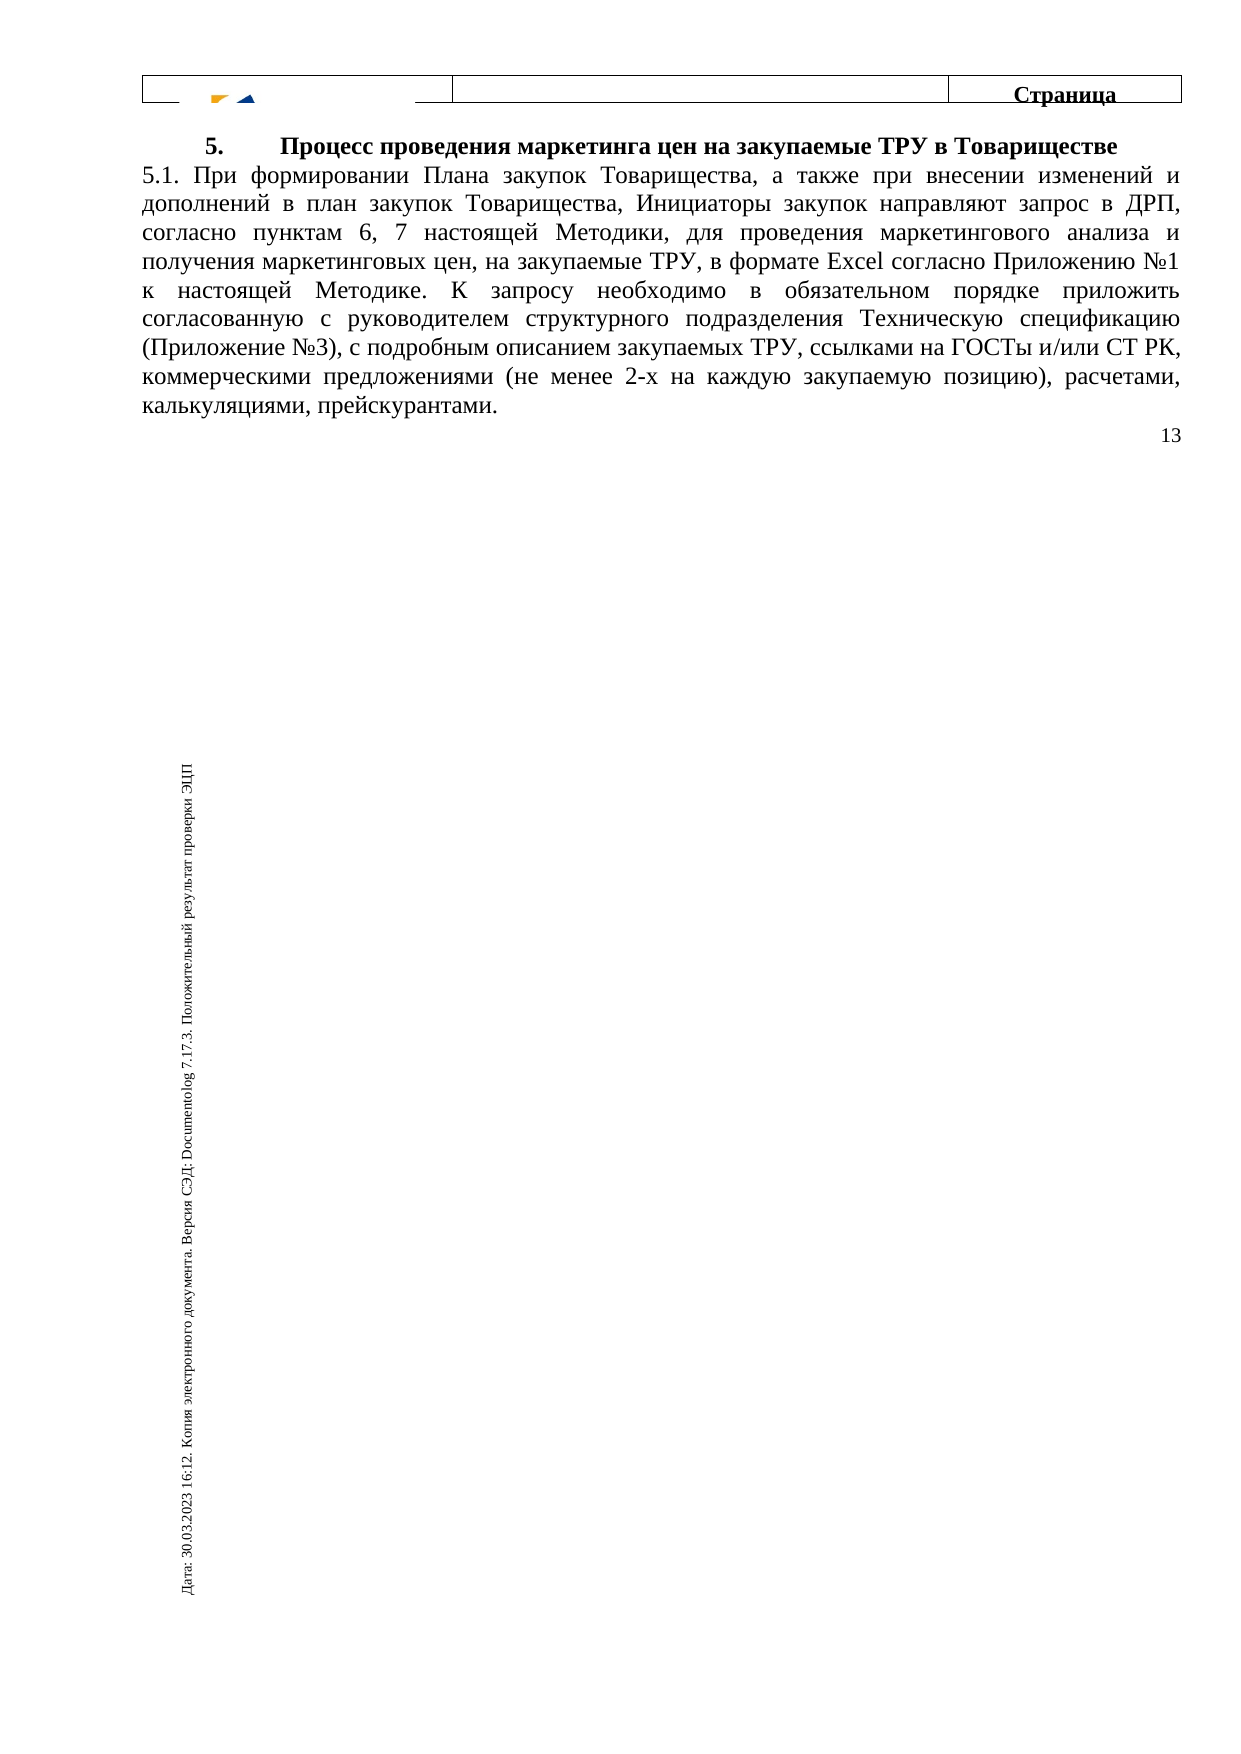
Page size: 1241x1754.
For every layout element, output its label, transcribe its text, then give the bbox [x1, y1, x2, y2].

picture [179, 80, 416, 103]
text 5. Процесс проведения маркетинга цен на закупаемые ТРУ в Товариществе [142, 131, 1181, 160]
text 5.1. При формировании Плана закупок Товарищества, а также при внесении изменений и дополнений в план закупок Товарищества, Инициаторы закупок направляют запрос в ДРП, согласно пунктам 6, 7 настоящей Методики, для проведения маркетингового анализа и получения маркетинговых цен, на закупаемые ТРУ, в формате Excel согласно Приложению №1 к настоящей Методике. К запросу необходимо в обязательном порядке приложить согласованную с руководителем структурного подразделения Техническую спецификацию (Приложение №3), с подробным описанием закупаемых ТРУ, ссылками на ГОСТы и/или СТ РК, коммерческими предложениями (не менее 2-х на каждую закупаемую позицию), расчетами, калькуляциями, прейскурантами. [142, 160, 1181, 418]
